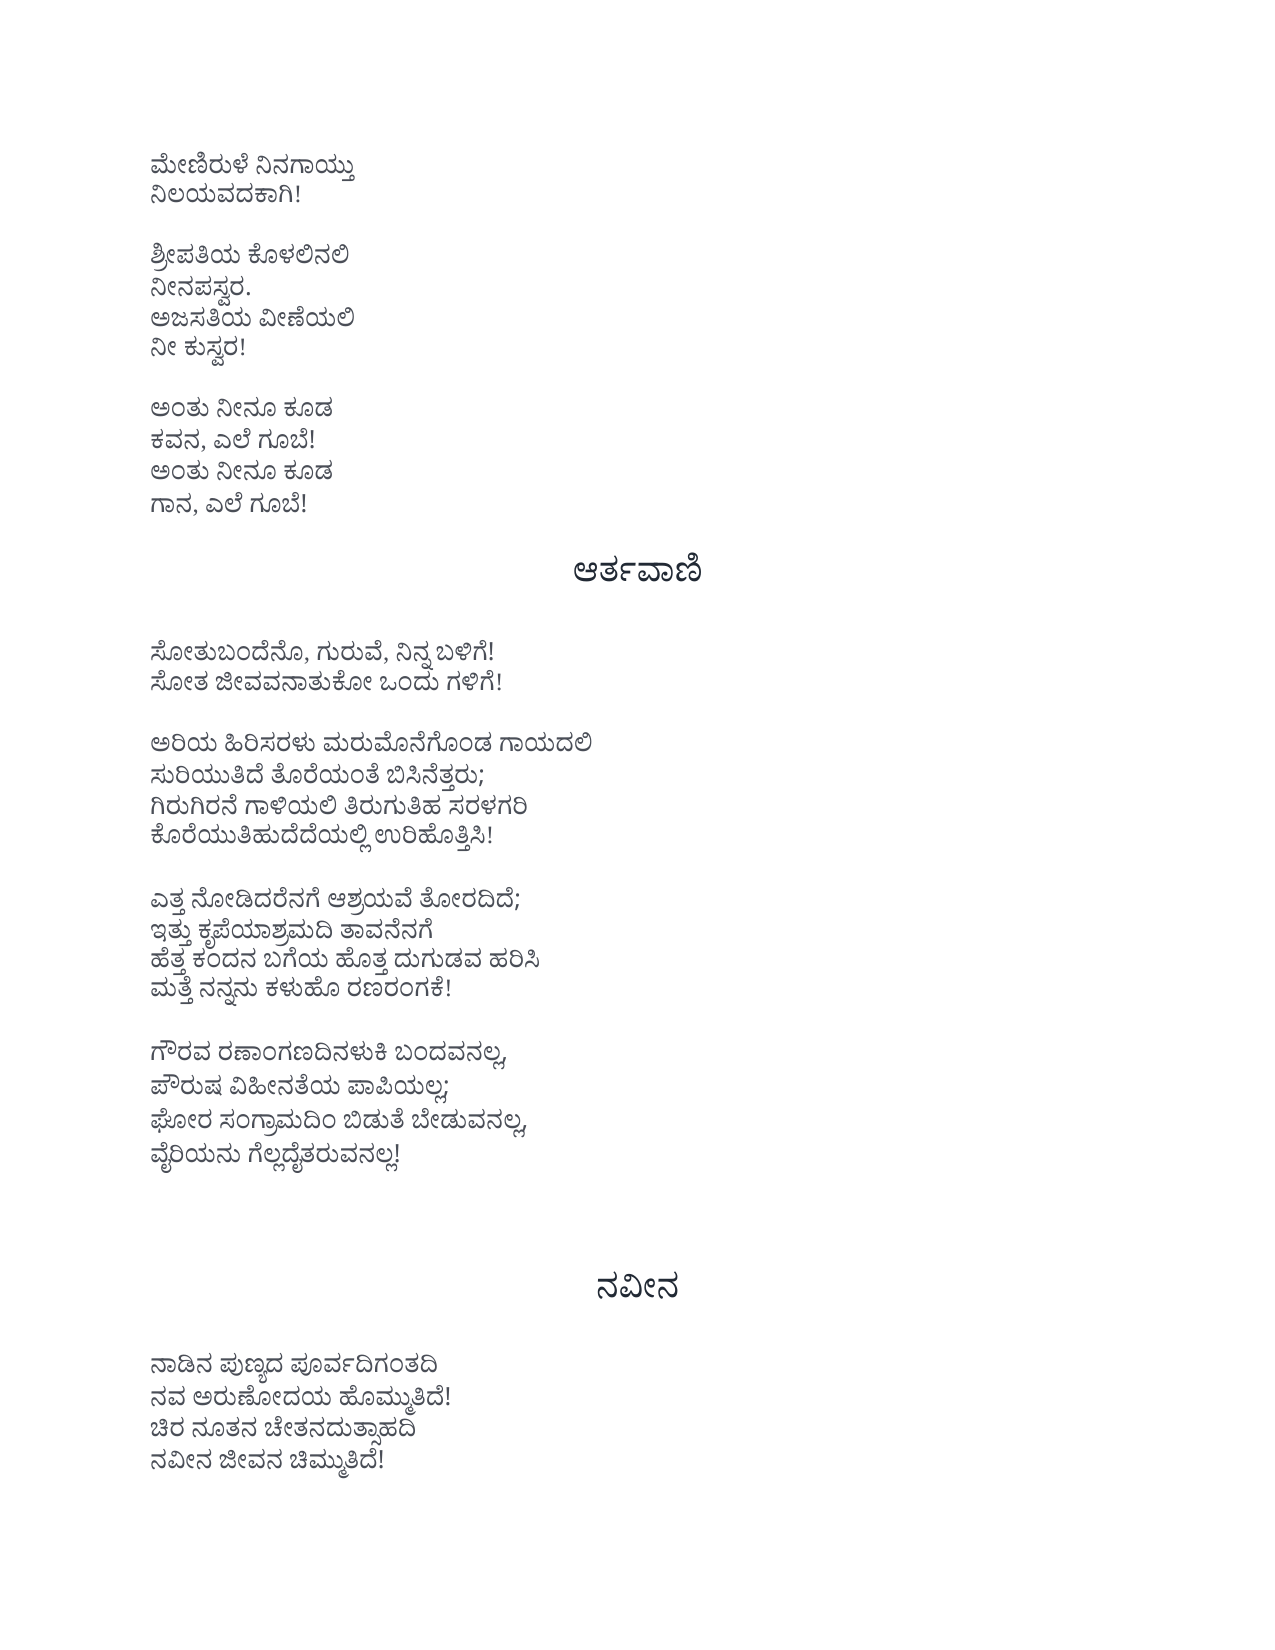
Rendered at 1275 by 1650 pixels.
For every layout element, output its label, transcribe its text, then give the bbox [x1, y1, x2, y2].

text ಶ್ರೀಪತಿಯ ಕೊಳಲಿನಲಿ ನೀನಪಸ್ವರ. ಅಜಸತಿಯ ವೀಣೆಯಲಿ ನೀ ಕುಸ್ವರ! [150, 240, 1125, 362]
subtitle ನವೀನ [150, 1267, 1125, 1306]
text ಅಂತು ನೀನೂ ಕೂಡ ಕವನ, ಎಲೆ ಗೂಬೆ! ಅಂತು ನೀನೂ ಕೂಡ ಗಾನ, ಎಲೆ ಗೂಬೆ! [150, 393, 1125, 519]
text ಸೋತುಬಂದೆನೊ, ಗುರುವೆ, ನಿನ್ನ ಬಳಿಗೆ! ಸೋತ ಜೀವವನಾತುಕೋ ಒಂದು ಗಳಿಗೆ! [150, 633, 1125, 697]
text ಅರಿಯ ಹಿರಿಸರಳು ಮರುಮೊನೆಗೊಂಡ ಗಾಯದಲಿ ಸುರಿಯುತಿದೆ ತೊರೆಯಂತೆ ಬಿಸಿನೆತ್ತರು; ಗಿರುಗಿರನೆ ಗಾಳಿಯಲಿ ತಿರುಗುತಿಹ ಸರಳಗರಿ ಕೊರೆಯುತಿಹುದೆದೆಯಲ್ಲಿ ಉರಿಹೊತ್ತಿಸಿ! [150, 728, 1125, 849]
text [150, 1349, 1125, 1476]
subtitle ಆರ್ತವಾಣಿ [150, 551, 1125, 589]
text ಗೌರವ ರಣಾಂಗಣದಿನಳುಕಿ ಬಂದವನಲ್ಲ, ಪೌರುಷ ವಿಹೀನತೆಯ ಪಾಪಿಯಲ್ಲ; ಘೋರ ಸಂಗ್ರಾಮದಿಂ ಬಿಡುತೆ ಬೇಡುವನಲ್ಲ, ವೈರಿಯನು ಗೆಲ್ಲದೈತರುವನಲ್ಲ! [150, 1034, 1125, 1170]
text ಎತ್ತ ನೋಡಿದರೆನಗೆ ಆಶ್ರಯವೆ ತೋರದಿದೆ; ಇತ್ತು ಕೃಪೆಯಾಶ್ರಮದಿ ತಾವನೆನಗೆ ಹೆತ್ತ ಕಂದನ ಬಗೆಯ ಹೊತ್ತ ದುಗುಡವ ಹರಿಸಿ ಮತ್ತೆ ನನ್ನನು ಕಳುಹೊ ರಣರಂಗಕೆ! [150, 881, 1125, 1003]
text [150, 150, 1125, 208]
